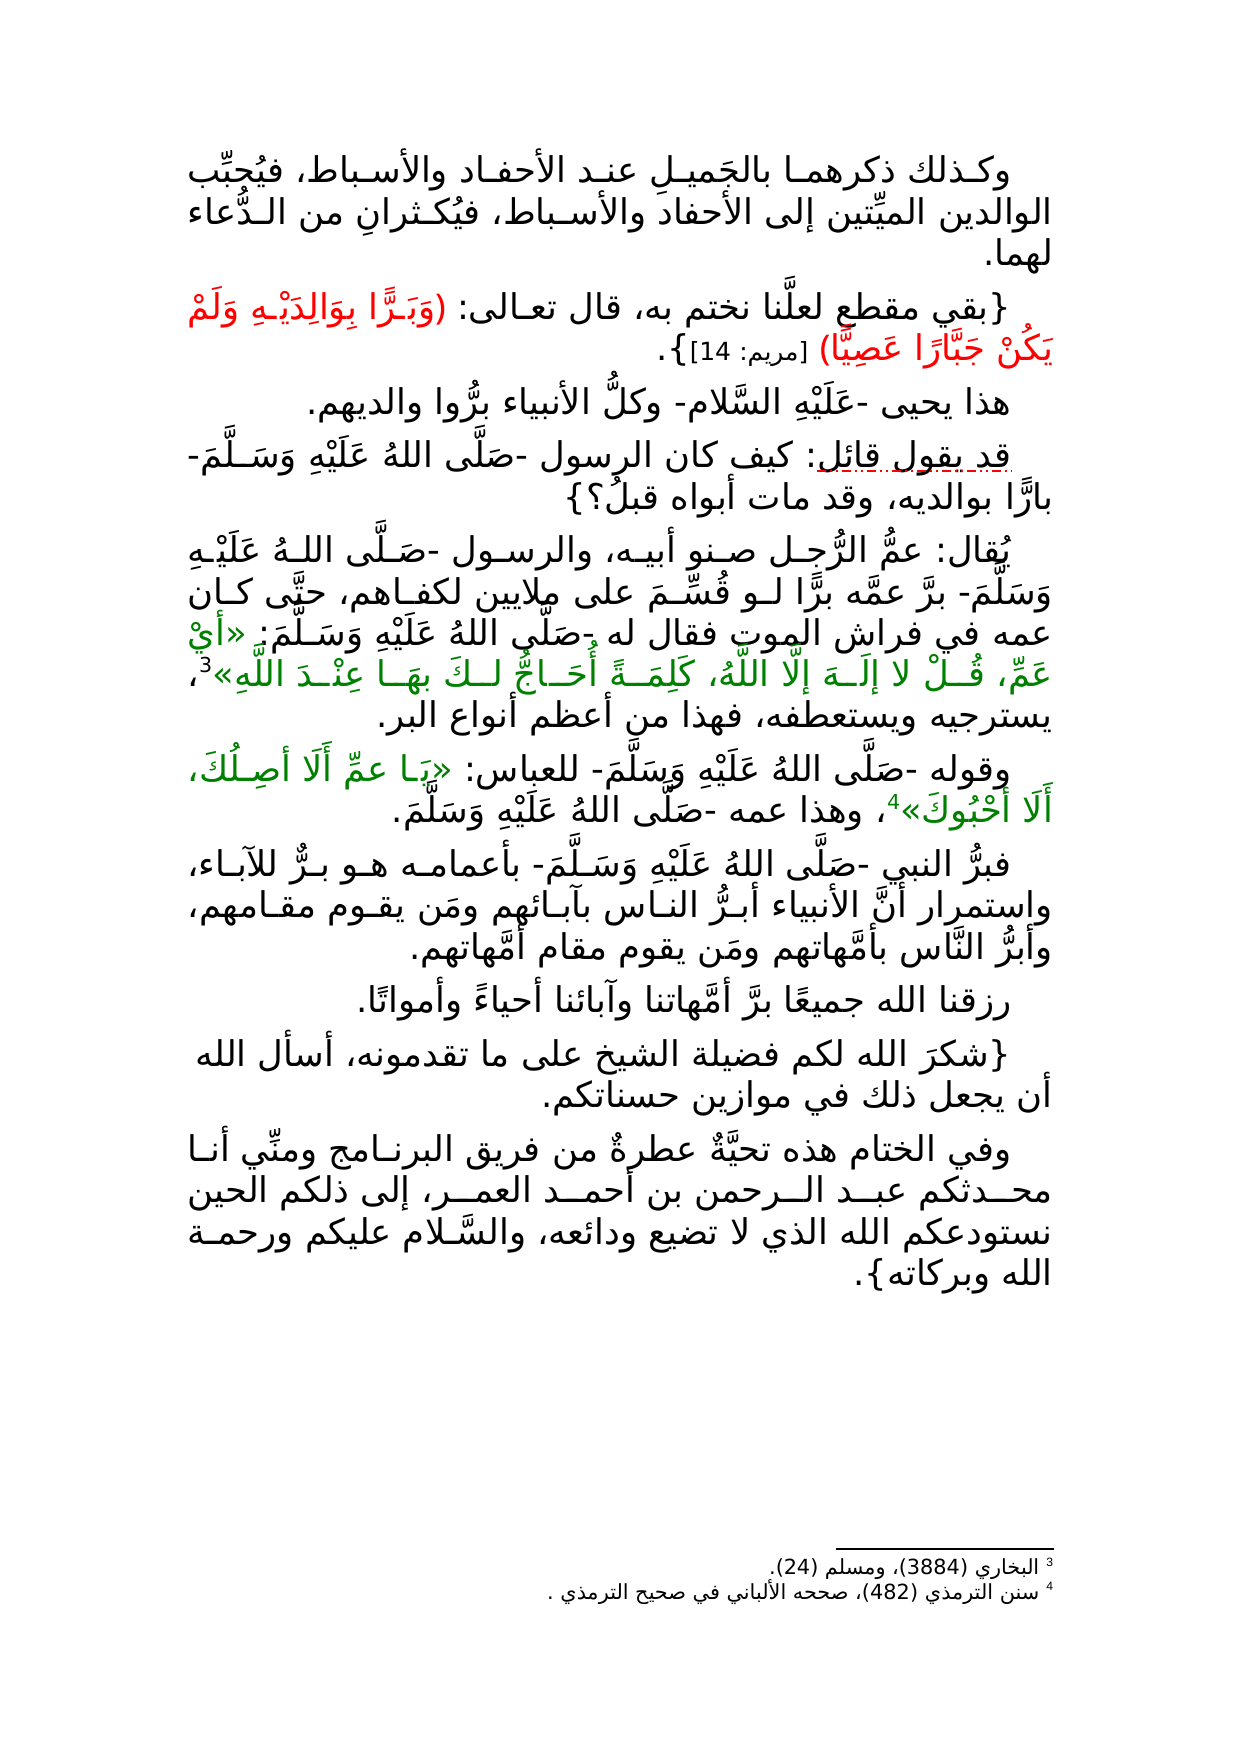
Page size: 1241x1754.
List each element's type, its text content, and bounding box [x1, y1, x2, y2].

text {شكرَ الله لكم فضيلة الشيخ على ما تقدمونه، أسأل الله أن يجعل ذلك في موازين حسناتكم. [187, 1034, 1053, 1116]
text رزقنا الله جميعًا برَّ أمَّهاتنا وآبائنا أحياءً وأمواتًا. [187, 980, 1053, 1021]
text وفي الختام هذه تحيَّةٌ عطرةٌ من فريق البرنامج ومنِّي أنا محدثكم عبد الرحمن بن أحمد العمر، إلى ذلكم الحين نستودعكم الله الذي لا تضيع ودائعه، والسَّلام عليكم ورحمة الله وبركاته}. [187, 1129, 1053, 1294]
text فبرُّ النبي -صَلَّى اللهُ عَلَيْهِ وَسَلَّمَ- بأعمامه هو برٌّ للآباء، واستمرار أنَّ الأنبياء أبرُّ الناس بآبائهم ومَن يقوم مقامهم، وأبرُّ النَّاس بأمَّهاتهم ومَن يقوم مقام أمَّهاتهم. [187, 844, 1053, 967]
text يُقال: عمُّ الرُّجل صنو أبيه، والرسول -صَلَّى اللهُ عَلَيْهِ وَسَلَّمَ- برَّ عمَّه برًّا لو قُسِّمَ على ملايين لكفاهم، حتَّى كان عمه في فراش الموت فقال له -صَلَّى اللهُ عَلَيْهِ وَسَلَّمَ: «أيْ عَمِّ، قُلْ لا إلَهَ إلَّا اللَّهُ، كَلِمَةً أُحَاجُّ لكَ بهَا عِنْدَ اللَّهِ»، يسترجيه ويستعطفه، فهذا من أعظم أنواع البر. [187, 530, 1053, 736]
text هذا يحيى -عَلَيْهِ السَّلام- وكلُّ الأنبياء برُّوا والديهم. [187, 381, 1053, 422]
text قد يقول قائل: كيف كان الرسول -صَلَّى اللهُ عَلَيْهِ وَسَلَّمَ- بارًّا بوالديه، وقد مات أبواه قبلُ؟} [187, 435, 1053, 517]
text وقوله -صَلَّى اللهُ عَلَيْهِ وَسَلَّمَ- للعباس: «يَا عمِّ أَلَا أصِلُكَ، أَلَا أحْبُوكَ»، وهذا عمه -صَلَّى اللهُ عَلَيْهِ وَسَلَّمَ. [187, 749, 1053, 831]
text وكذلك ذكرهما بالجَميلِ عند الأحفاد والأسباط، فيُحبِّب الوالدين الميِّتين إلى الأحفاد والأسباط، فيُكثرانِ من الدُّعاء لهما. [187, 150, 1053, 274]
text {بقي مقطع لعلَّنا نختم به، قال تعالى: ﴿وَبَرًّا بِوَالِدَيْهِ وَلَمْ يَكُنْ جَبَّارًا عَصِيًّا﴾ [مريم: 14]}. [187, 286, 1053, 369]
